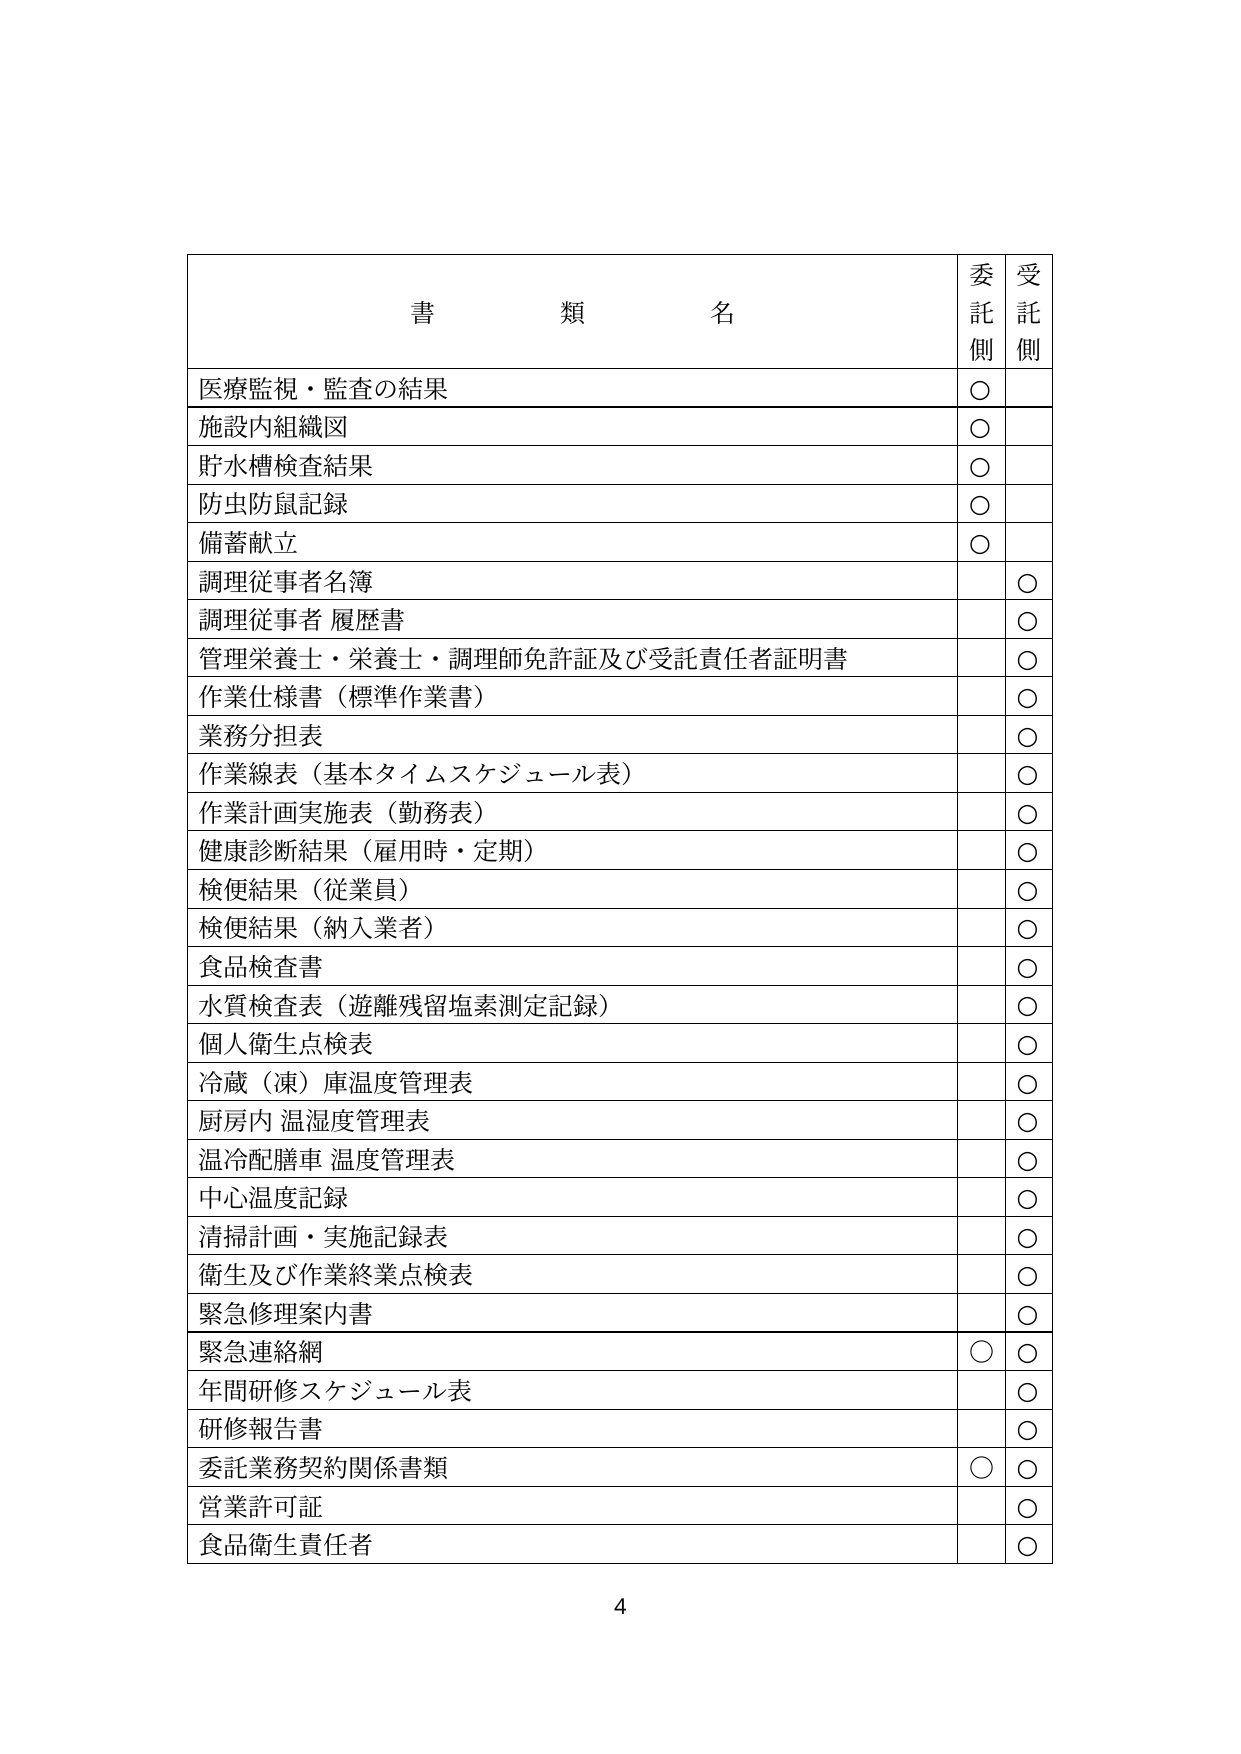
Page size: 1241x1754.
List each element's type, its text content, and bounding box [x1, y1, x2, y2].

table_cell 緊急修理案内書 [188, 1294, 957, 1331]
table_cell ○ [1006, 1371, 1052, 1408]
table_cell [958, 1178, 1005, 1216]
table_cell [1006, 369, 1052, 406]
table_cell ○ [1006, 831, 1052, 869]
table_cell 検便結果（従業員） [188, 870, 957, 907]
table_cell 〇 [958, 1333, 1005, 1370]
table_cell ○ [1006, 986, 1052, 1023]
table_cell ○ [1006, 1024, 1052, 1062]
table_cell [958, 562, 1005, 599]
table_cell ○ [1006, 947, 1052, 984]
table_cell ○ [1006, 1525, 1052, 1563]
table_cell ○ [1006, 600, 1052, 638]
table_cell ○ [1006, 716, 1052, 753]
table_cell [958, 1140, 1005, 1177]
table_cell [958, 716, 1005, 753]
table_cell [958, 831, 1005, 869]
table_cell [958, 1217, 1005, 1254]
table_cell 検便結果（納入業者） [188, 909, 957, 946]
table_cell ○ [1006, 1410, 1052, 1447]
table_cell [958, 793, 1005, 830]
table_cell [958, 677, 1005, 715]
table_cell [958, 909, 1005, 946]
table_cell ○ [1006, 639, 1052, 676]
table_cell ○ [958, 408, 1005, 445]
table_cell 作業仕様書（標準作業書） [188, 677, 957, 715]
table_cell [958, 1255, 1005, 1293]
table_cell ○ [1006, 1448, 1052, 1486]
table_cell 作業線表（基本タイムスケジュール表） [188, 754, 957, 792]
table_cell [958, 1487, 1005, 1524]
table_cell ○ [1006, 1487, 1052, 1524]
table_cell 厨房内 温湿度管理表 [188, 1101, 957, 1139]
table_cell ○ [1006, 1140, 1052, 1177]
table_cell 作業計画実施表（勤務表） [188, 793, 957, 830]
table_cell ○ [1006, 1333, 1052, 1370]
table_cell 清掃計画・実施記録表 [188, 1217, 957, 1254]
table_cell 緊急連絡網 [188, 1333, 957, 1370]
table_cell [958, 870, 1005, 907]
table_cell 調理従事者名簿 [188, 562, 957, 599]
table_cell 施設内組織図 [188, 408, 957, 445]
table_cell 貯水槽検査結果 [188, 446, 957, 483]
table_cell 個人衛生点検表 [188, 1024, 957, 1062]
table_cell ○ [1006, 793, 1052, 830]
table_cell 委託業務契約関係書類 [188, 1448, 957, 1486]
table_cell ○ [1006, 1255, 1052, 1293]
table_cell ○ [1006, 1178, 1052, 1216]
table_cell ○ [1006, 1063, 1052, 1100]
table_cell ○ [958, 523, 1005, 561]
table_cell [958, 754, 1005, 792]
table_cell [958, 600, 1005, 638]
table_cell [958, 639, 1005, 676]
table_header 書 類 名 [188, 255, 957, 368]
table_cell 業務分担表 [188, 716, 957, 753]
table_cell [958, 1410, 1005, 1447]
table_cell [958, 947, 1005, 984]
table_cell 年間研修スケジュール表 [188, 1371, 957, 1408]
table_cell ○ [1006, 1217, 1052, 1254]
table_cell 食品検査書 [188, 947, 957, 984]
table_cell [1006, 408, 1052, 445]
table_cell 備蓄献立 [188, 523, 957, 561]
table_cell ○ [1006, 1101, 1052, 1139]
table_cell 防虫防鼠記録 [188, 485, 957, 522]
table_cell 管理栄養士・栄養士・調理師免許証及び受託責任者証明書 [188, 639, 957, 676]
table_cell [1006, 446, 1052, 483]
table_cell [958, 1294, 1005, 1331]
table_cell 冷蔵（凍）庫温度管理表 [188, 1063, 957, 1100]
table_header 委託側 [958, 255, 1005, 368]
table_cell 〇 [958, 1448, 1005, 1486]
table_cell [958, 1024, 1005, 1062]
table_cell 営業許可証 [188, 1487, 957, 1524]
table_cell [958, 986, 1005, 1023]
table_cell [958, 1525, 1005, 1563]
table_cell 健康診断結果（雇用時・定期） [188, 831, 957, 869]
table_cell ○ [958, 485, 1005, 522]
table_cell 医療監視・監査の結果 [188, 369, 957, 406]
table_cell ○ [958, 446, 1005, 483]
table_cell ○ [1006, 562, 1052, 599]
table_cell ○ [1006, 870, 1052, 907]
table_cell ○ [1006, 677, 1052, 715]
table_cell [958, 1371, 1005, 1408]
table_cell 調理従事者 履歴書 [188, 600, 957, 638]
table_cell [1006, 523, 1052, 561]
table_cell ○ [1006, 909, 1052, 946]
table_cell [1006, 485, 1052, 522]
table_cell ○ [1006, 1294, 1052, 1331]
table_header 受託側 [1006, 255, 1052, 368]
table_cell 衛生及び作業終業点検表 [188, 1255, 957, 1293]
table_cell 食品衛生責任者 [188, 1525, 957, 1563]
table_cell 温冷配膳車 温度管理表 [188, 1140, 957, 1177]
table_cell ○ [958, 369, 1005, 406]
table_cell ○ [1006, 754, 1052, 792]
table_cell [958, 1063, 1005, 1100]
table_cell 研修報告書 [188, 1410, 957, 1447]
table_cell [958, 1101, 1005, 1139]
table_cell 水質検査表（遊離残留塩素測定記録） [188, 986, 957, 1023]
table_cell 中心温度記録 [188, 1178, 957, 1216]
